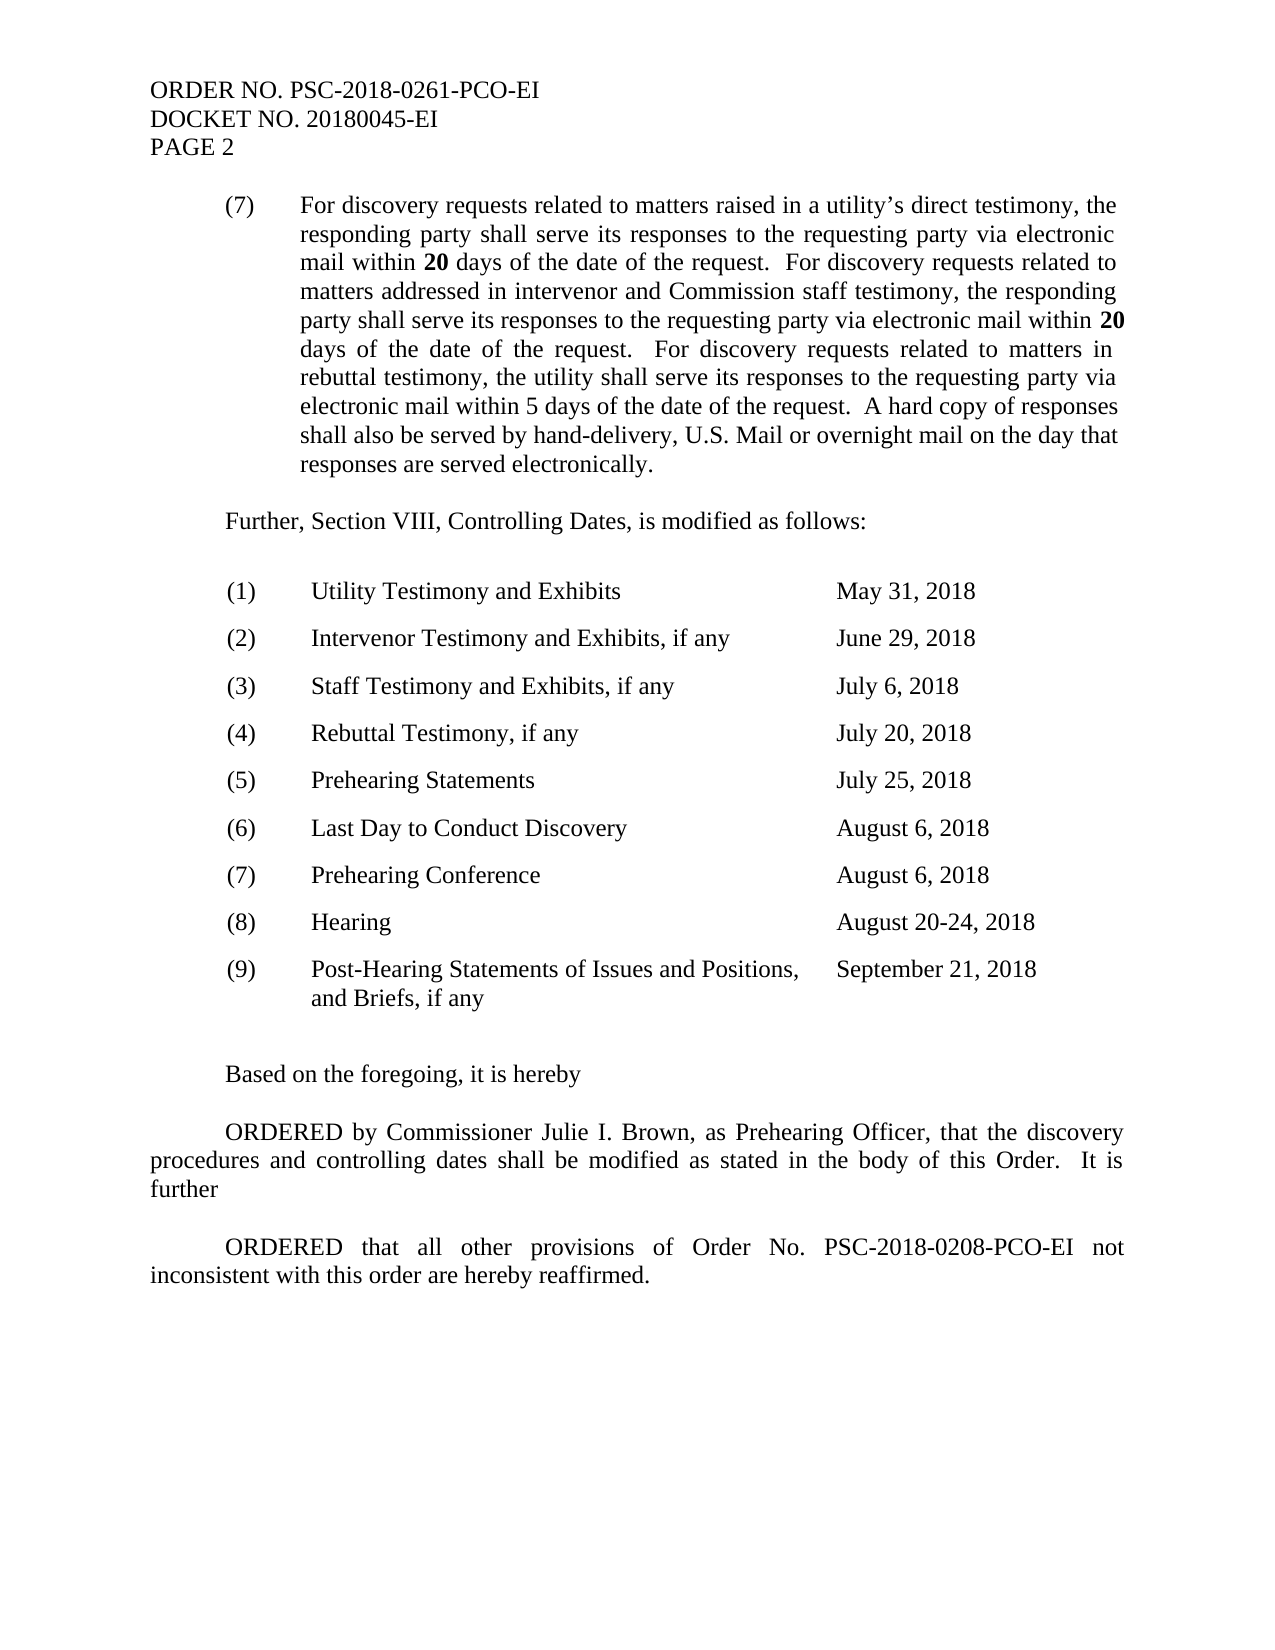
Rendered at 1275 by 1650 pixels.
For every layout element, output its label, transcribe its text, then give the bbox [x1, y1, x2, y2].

text ORDERED that all other provisions of Order No. PSC-2018-0208-PCO-EI not inconsistent with this order are hereby reaffirmed. [150, 1232, 1125, 1289]
text (7) For discovery requests related to matters raised in a utility’s direct testimony, the responding party shall serve its responses to the requesting party via electronic mail within 20 days of the date of the request. For discovery requests related to matters addressed in intervenor and Commission staff testimony, the responding party shall serve its responses to the requesting party via electronic mail within 20 days of the date of the request. For discovery requests related to matters in rebuttal testimony, the utility shall serve its responses to the requesting party via electronic mail within 5 days of the date of the request. A hard copy of responses shall also be served by hand-delivery, U.S. Mail or overnight mail on the day that responses are served electronically. [150, 190, 1125, 477]
table_cell September 21, 2018 [824, 942, 1189, 1059]
table_cell (3) [214, 658, 298, 706]
table_cell July 20, 2018 [824, 706, 1189, 753]
table_cell Intervenor Testimony and Exhibits, if any [298, 611, 823, 658]
table_cell (9) [214, 942, 298, 1059]
table_cell August 6, 2018 [824, 800, 1189, 847]
table_cell (2) [214, 611, 298, 658]
table_cell Hearing [298, 895, 823, 942]
table_cell (4) [214, 706, 298, 753]
table_header Utility Testimony and Exhibits [298, 564, 823, 611]
table_cell August 6, 2018 [824, 848, 1189, 895]
table_header (1) [214, 564, 298, 611]
table_header May 31, 2018 [824, 564, 1189, 611]
table_cell Prehearing Conference [298, 848, 823, 895]
table_cell Prehearing Statements [298, 753, 823, 800]
table_cell (5) [214, 753, 298, 800]
table_cell July 6, 2018 [824, 658, 1189, 706]
table_cell (7) [214, 848, 298, 895]
table_cell Last Day to Conduct Discovery [298, 800, 823, 847]
table_cell August 20-24, 2018 [824, 895, 1189, 942]
text Based on the foregoing, it is hereby [150, 1059, 1125, 1088]
text ORDERED by Commissioner Julie I. Brown, as Prehearing Officer, that the discovery procedures and controlling dates shall be modified as stated in the body of this Order. It is further [150, 1117, 1125, 1203]
table_cell (6) [214, 800, 298, 847]
text Further, Section VIII, Controlling Dates, is modified as follows: [150, 506, 1125, 535]
table_cell Rebuttal Testimony, if any [298, 706, 823, 753]
table_cell (8) [214, 895, 298, 942]
table_cell July 25, 2018 [824, 753, 1189, 800]
table_cell June 29, 2018 [824, 611, 1189, 658]
table_cell Staff Testimony and Exhibits, if any [298, 658, 823, 706]
table_cell Post-Hearing Statements of Issues and Positions, and Briefs, if any [298, 942, 823, 1059]
